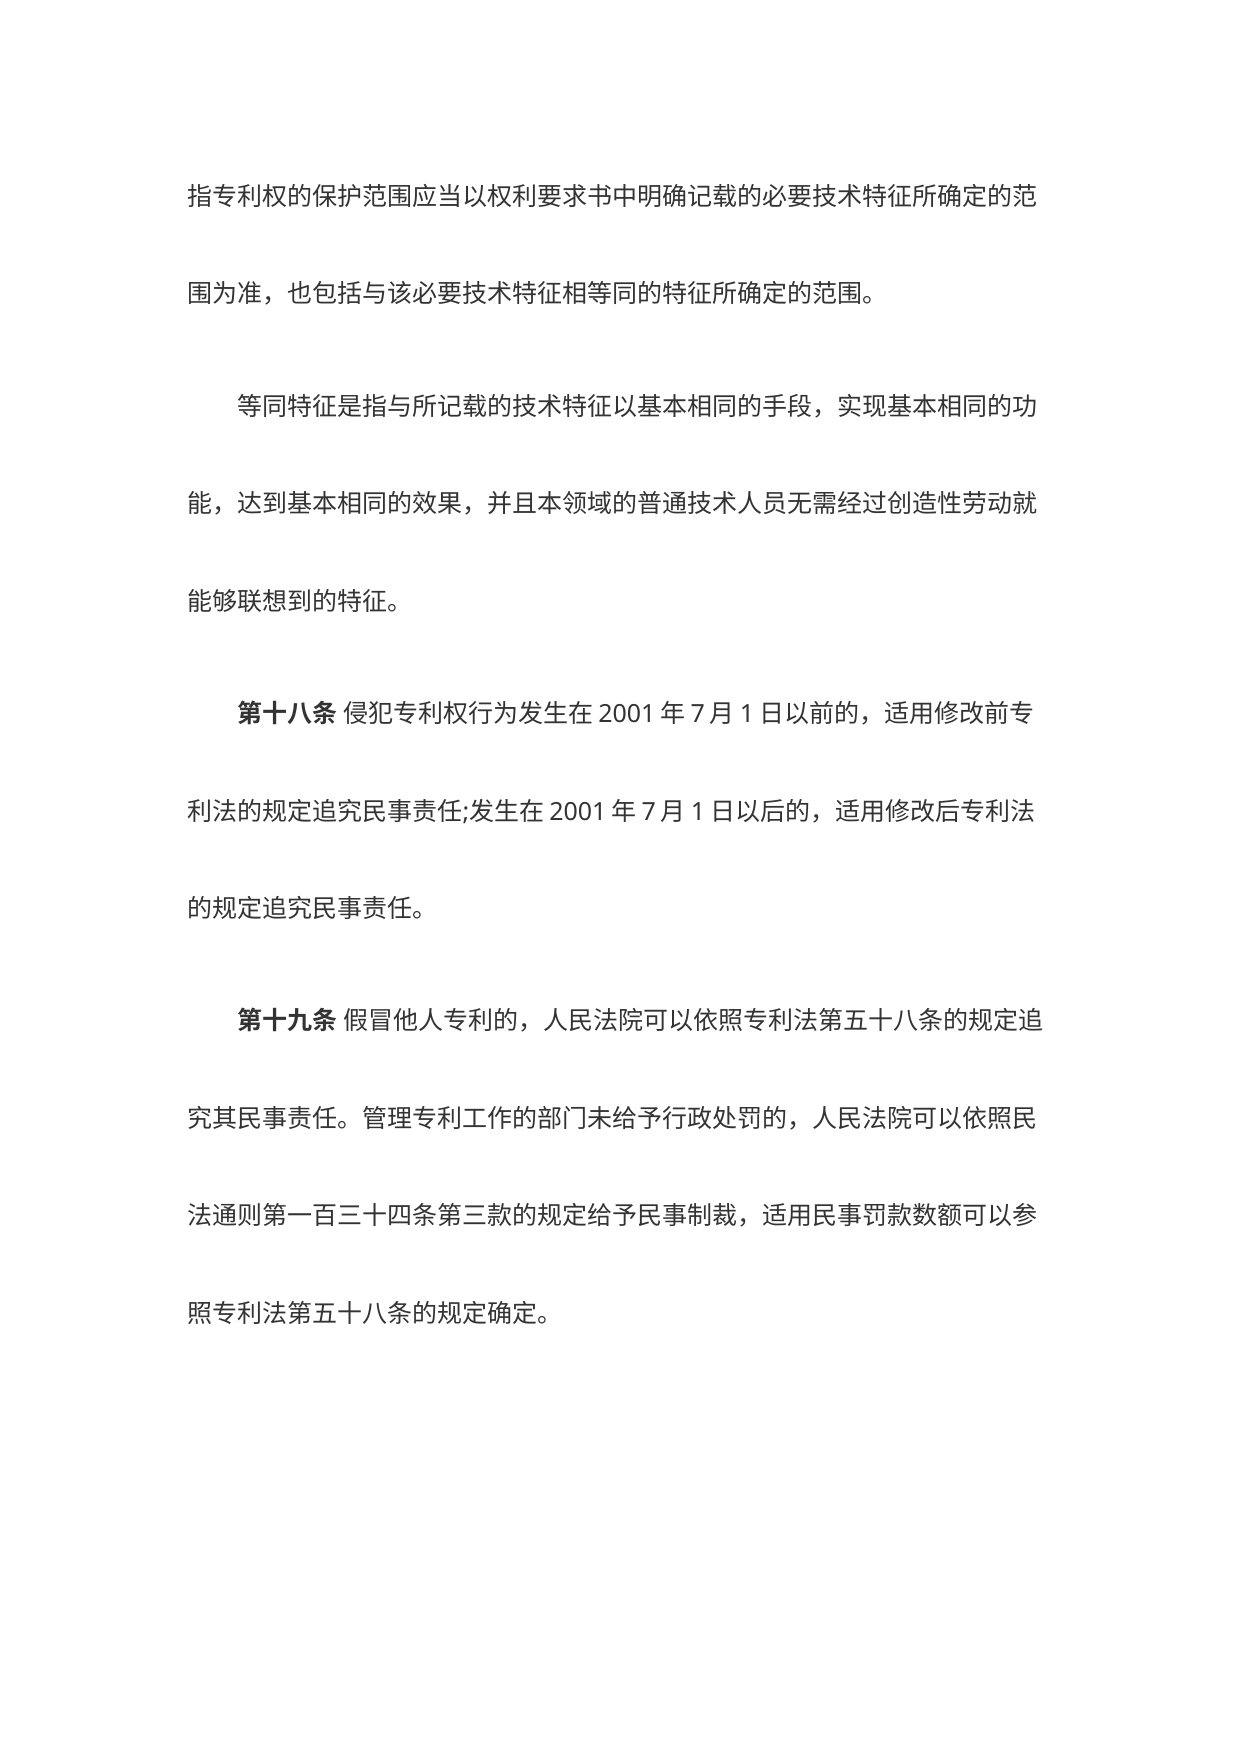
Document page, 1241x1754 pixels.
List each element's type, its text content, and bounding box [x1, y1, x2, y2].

text 第十九条 假冒他人专利的，人民法院可以依照专利法第五十八条的规定追究其民事责任。管理专利工作的部门未给予行政处罚的，人民法院可以依照民法通则第一百三十四条第三款的规定给予民事制裁，适用民事罚款数额可以参照专利法第五十八条的规定确定。 [187, 986, 1053, 1344]
text 等同特征是指与所记载的技术特征以基本相同的手段，实现基本相同的功能，达到基本相同的效果，并且本领域的普通技术人员无需经过创造性劳动就能够联想到的特征。 [187, 372, 1053, 632]
text 第十八条 侵犯专利权行为发生在2001年7月1日以前的，适用修改前专利法的规定追究民事责任;发生在2001年7月1日以后的，适用修改后专利法的规定追究民事责任。 [187, 679, 1053, 939]
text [187, 162, 1053, 324]
